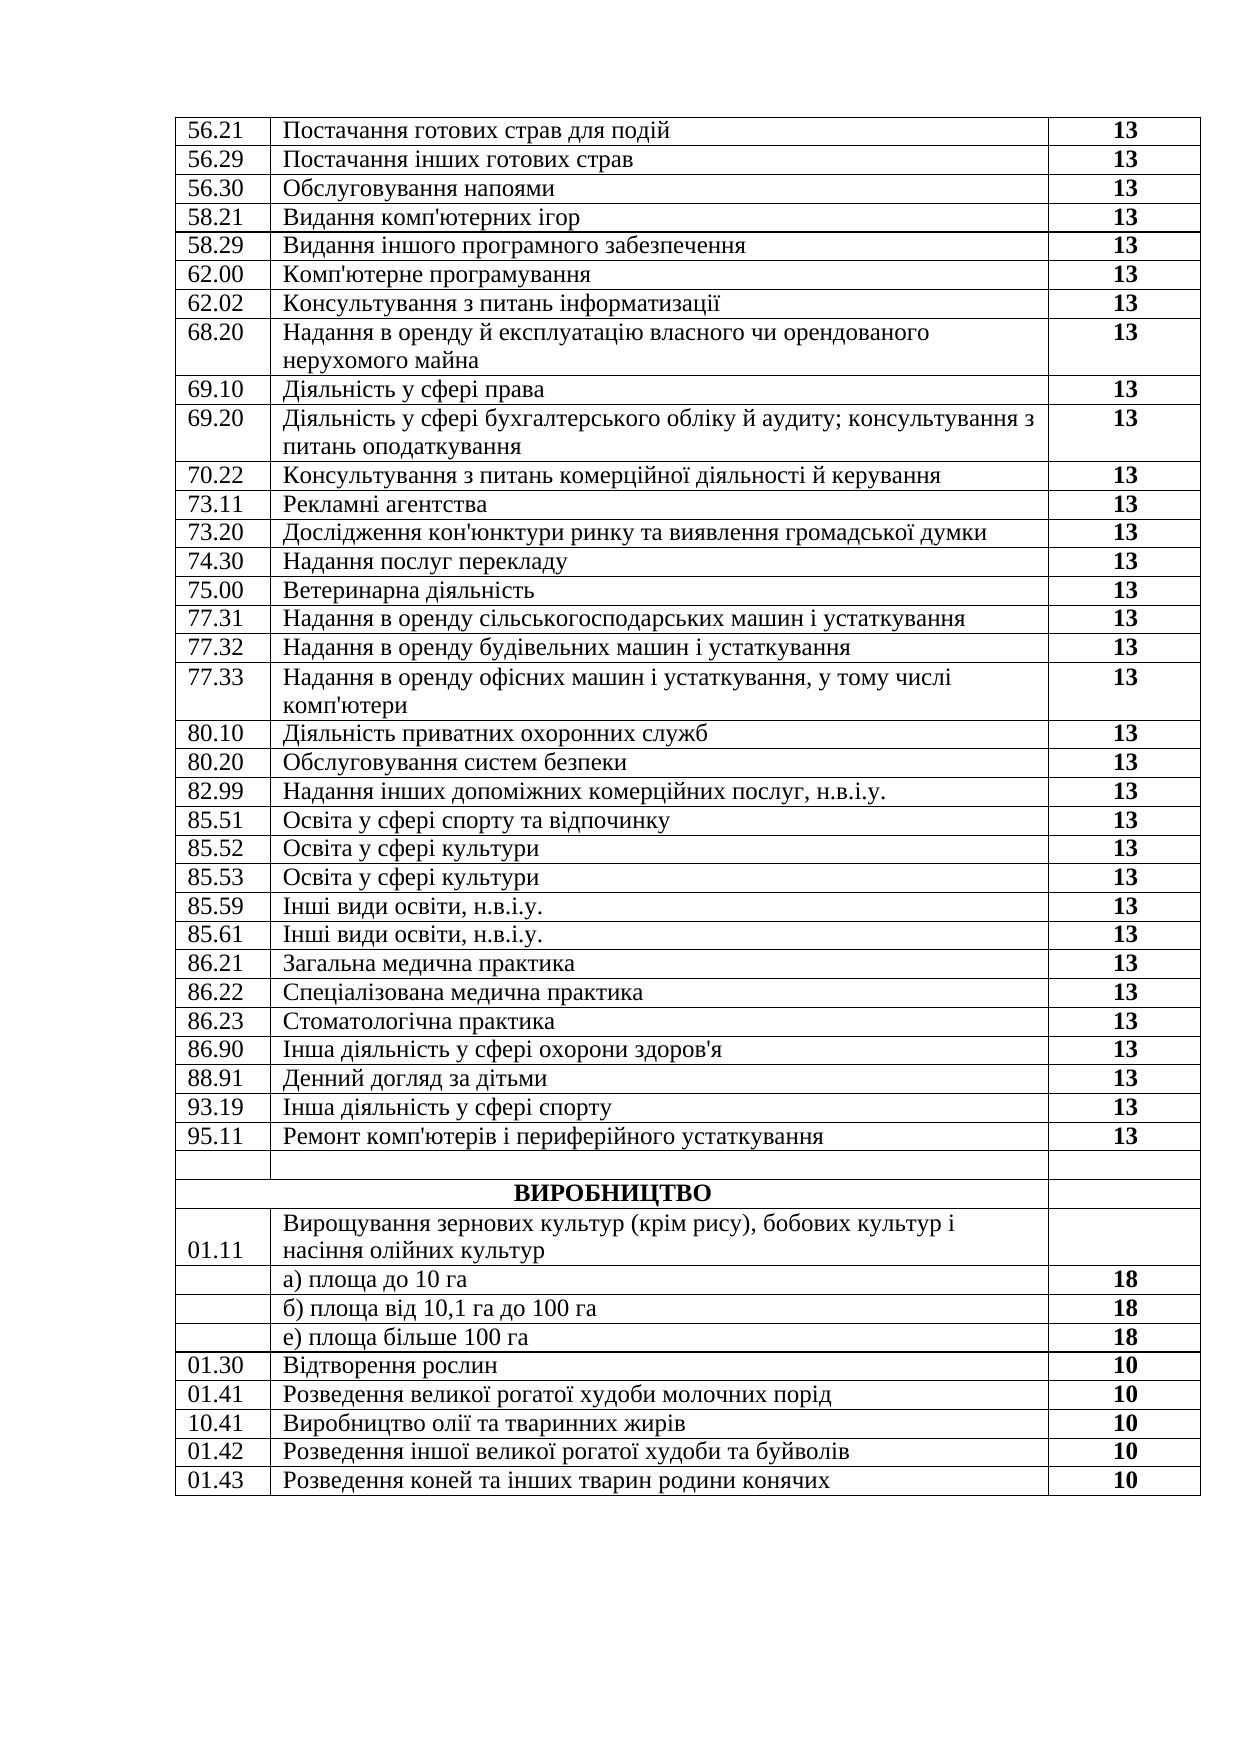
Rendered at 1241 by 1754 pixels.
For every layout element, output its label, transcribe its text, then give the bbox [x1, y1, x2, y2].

table_cell Консультування з питань інформатизації [271, 290, 1048, 317]
table_cell Обслуговування напоями [271, 175, 1048, 203]
table_cell Надання в оренду будівельних машин і устаткування [271, 634, 1048, 662]
table_cell 13 [1049, 405, 1200, 461]
table_cell 18 [1049, 1324, 1200, 1351]
table_cell 58.21 [176, 204, 270, 231]
table_cell 10 [1049, 1381, 1200, 1409]
table_cell Загальна медична практика [271, 950, 1048, 978]
table_cell 80.10 [176, 721, 270, 748]
table_cell 75.00 [176, 577, 270, 604]
table_cell 13 [1049, 864, 1200, 892]
table_cell Розведення іншої великої рогатої худоби та буйволів [271, 1439, 1048, 1466]
table_cell Надання послуг перекладу [271, 548, 1048, 576]
table_cell 77.33 [176, 663, 270, 719]
table_cell 13 [1049, 118, 1200, 145]
table_cell 13 [1049, 634, 1200, 662]
table_cell 13 [1049, 462, 1200, 490]
table_cell 10 [1049, 1439, 1200, 1466]
table_cell 77.32 [176, 634, 270, 662]
table_cell 13 [1049, 836, 1200, 863]
table_cell Iнша дiяльнiсть у сферi спорту [271, 1094, 1048, 1122]
table_cell 13 [1049, 376, 1200, 404]
table_cell 13 [1049, 606, 1200, 633]
table_cell 01.30 [176, 1353, 270, 1380]
table_cell Вирощування зернових культур (крім рису), бобових культур і насіння олійних культур [271, 1209, 1048, 1265]
table_cell Діяльність у сфері бухгалтерського обліку й аудиту; консультування з питань оподаткування [271, 405, 1048, 461]
table_cell Стоматологічна практика [271, 1008, 1048, 1036]
table_cell Постачання готових страв для подій [271, 118, 1048, 145]
table_cell 10.41 [176, 1410, 270, 1437]
table_cell 13 [1049, 979, 1200, 1007]
table_cell 13 [1049, 491, 1200, 518]
table_cell Денний догляд за дітьми [271, 1065, 1048, 1093]
table_cell Надання iнших допомiжних комерцiйних послуг, н.в.i.у. [271, 778, 1048, 806]
table_cell Обслуговування систем безпеки [271, 749, 1048, 777]
table_cell 13 [1049, 807, 1200, 834]
table_cell 70.22 [176, 462, 270, 490]
table_cell 58.29 [176, 233, 270, 260]
table_cell 68.20 [176, 319, 270, 375]
table_cell Надання в оренду офісних машин і устаткування, у тому числі комп'ютери [271, 663, 1048, 719]
table_cell Видання іншого програмного забезпечення [271, 233, 1048, 260]
table_cell 01.41 [176, 1381, 270, 1409]
table_cell 13 [1049, 261, 1200, 289]
table_cell [176, 1324, 270, 1351]
table_cell Виробництво олії та тваринних жирів [271, 1410, 1048, 1437]
table_cell 82.99 [176, 778, 270, 806]
table_cell 13 [1049, 778, 1200, 806]
table_cell 10 [1049, 1410, 1200, 1437]
table_cell Спеціалізована медична практика [271, 979, 1048, 1007]
table_cell б) площа від до [271, 1295, 1048, 1323]
table_cell 13 [1049, 1094, 1200, 1122]
table_cell а) площа до [271, 1266, 1048, 1294]
table_cell [1049, 1180, 1200, 1208]
table_cell Діяльність у сфері права [271, 376, 1048, 404]
table_cell 13 [1049, 663, 1200, 719]
table_cell 88.91 [176, 1065, 270, 1093]
table_cell 85.53 [176, 864, 270, 892]
table_cell 13 [1049, 548, 1200, 576]
table_cell 13 [1049, 1123, 1200, 1150]
table_cell 85.51 [176, 807, 270, 834]
table_cell Діяльність приватних охоронних служб [271, 721, 1048, 748]
table_cell 13 [1049, 520, 1200, 547]
table_cell [176, 1295, 270, 1323]
table_cell 56.30 [176, 175, 270, 203]
table_cell 01.43 [176, 1467, 270, 1495]
table_cell 10 [1049, 1467, 1200, 1495]
table_cell Розведення великої рогатої худоби молочних порід [271, 1381, 1048, 1409]
table_cell 74.30 [176, 548, 270, 576]
table_cell 13 [1049, 175, 1200, 203]
table_cell 56.21 [176, 118, 270, 145]
table_cell Дослідження кон'юнктури ринку та виявлення громадської думки [271, 520, 1048, 547]
table_cell 85.52 [176, 836, 270, 863]
table_cell Надання в оренду сільськогосподарських машин і устаткування [271, 606, 1048, 633]
table_cell 13 [1049, 577, 1200, 604]
table_cell Постачання інших готових страв [271, 146, 1048, 174]
table_cell 13 [1049, 204, 1200, 231]
table_cell Ветеринарна діяльність [271, 577, 1048, 604]
table_cell Інші види освіти, н.в.і.у. [271, 893, 1048, 921]
table_cell 86.23 [176, 1008, 270, 1036]
table_cell Ремонт комп'ютерів і периферійного устаткування [271, 1123, 1048, 1150]
table_cell 86.21 [176, 950, 270, 978]
table_cell 69.10 [176, 376, 270, 404]
table_cell 86.90 [176, 1037, 270, 1064]
table_cell 13 [1049, 1037, 1200, 1064]
table_cell Інші види освіти, н.в.і.у. [271, 922, 1048, 949]
table_cell 01.42 [176, 1439, 270, 1466]
table_cell [176, 1151, 270, 1179]
table_cell ВИРОБНИЦТВО [176, 1180, 1048, 1208]
table_cell Освіта у сфері культури [271, 836, 1048, 863]
table_cell [1049, 1151, 1200, 1179]
table_cell Освіта у сфері спорту та відпочинку [271, 807, 1048, 834]
table_cell 62.00 [176, 261, 270, 289]
table_cell Розведення коней та інших тварин родини конячих [271, 1467, 1048, 1495]
table_cell 85.61 [176, 922, 270, 949]
table_cell Освіта у сфері культури [271, 864, 1048, 892]
table_cell 10 [1049, 1353, 1200, 1380]
table_cell 77.31 [176, 606, 270, 633]
table_cell Видання комп'ютерних ігор [271, 204, 1048, 231]
table_cell 13 [1049, 749, 1200, 777]
table_cell Рекламні агентства [271, 491, 1048, 518]
table_cell 62.02 [176, 290, 270, 317]
table_cell [271, 1151, 1048, 1179]
table_cell Iнша дiяльнiсть у сферi охорони здоров'я [271, 1037, 1048, 1064]
table_cell Відтворення рослин [271, 1353, 1048, 1380]
table_cell 73.20 [176, 520, 270, 547]
table_cell Консультування з питань комерційної діяльності й керування [271, 462, 1048, 490]
table_cell 13 [1049, 1065, 1200, 1093]
table_cell 56.29 [176, 146, 270, 174]
table_cell [176, 1266, 270, 1294]
table_cell 80.20 [176, 749, 270, 777]
table_cell е) площа більше [271, 1324, 1048, 1351]
table_cell [1049, 1209, 1200, 1265]
table_cell 18 [1049, 1266, 1200, 1294]
table_cell 13 [1049, 893, 1200, 921]
table_cell 69.20 [176, 405, 270, 461]
table_cell 13 [1049, 146, 1200, 174]
table_cell 18 [1049, 1295, 1200, 1323]
table_cell 13 [1049, 319, 1200, 375]
table_cell 13 [1049, 1008, 1200, 1036]
table_cell 85.59 [176, 893, 270, 921]
table_cell 13 [1049, 950, 1200, 978]
table_cell 13 [1049, 721, 1200, 748]
table_cell 13 [1049, 922, 1200, 949]
table_cell Комп'ютерне програмування [271, 261, 1048, 289]
table_cell 73.11 [176, 491, 270, 518]
table_cell Надання в оренду й експлуатацію власного чи орендованого нерухомого майна [271, 319, 1048, 375]
table_cell 13 [1049, 233, 1200, 260]
table_cell 86.22 [176, 979, 270, 1007]
table_cell 95.11 [176, 1123, 270, 1150]
table_cell 93.19 [176, 1094, 270, 1122]
table_cell 01.11 [176, 1209, 270, 1265]
table_cell 13 [1049, 290, 1200, 317]
